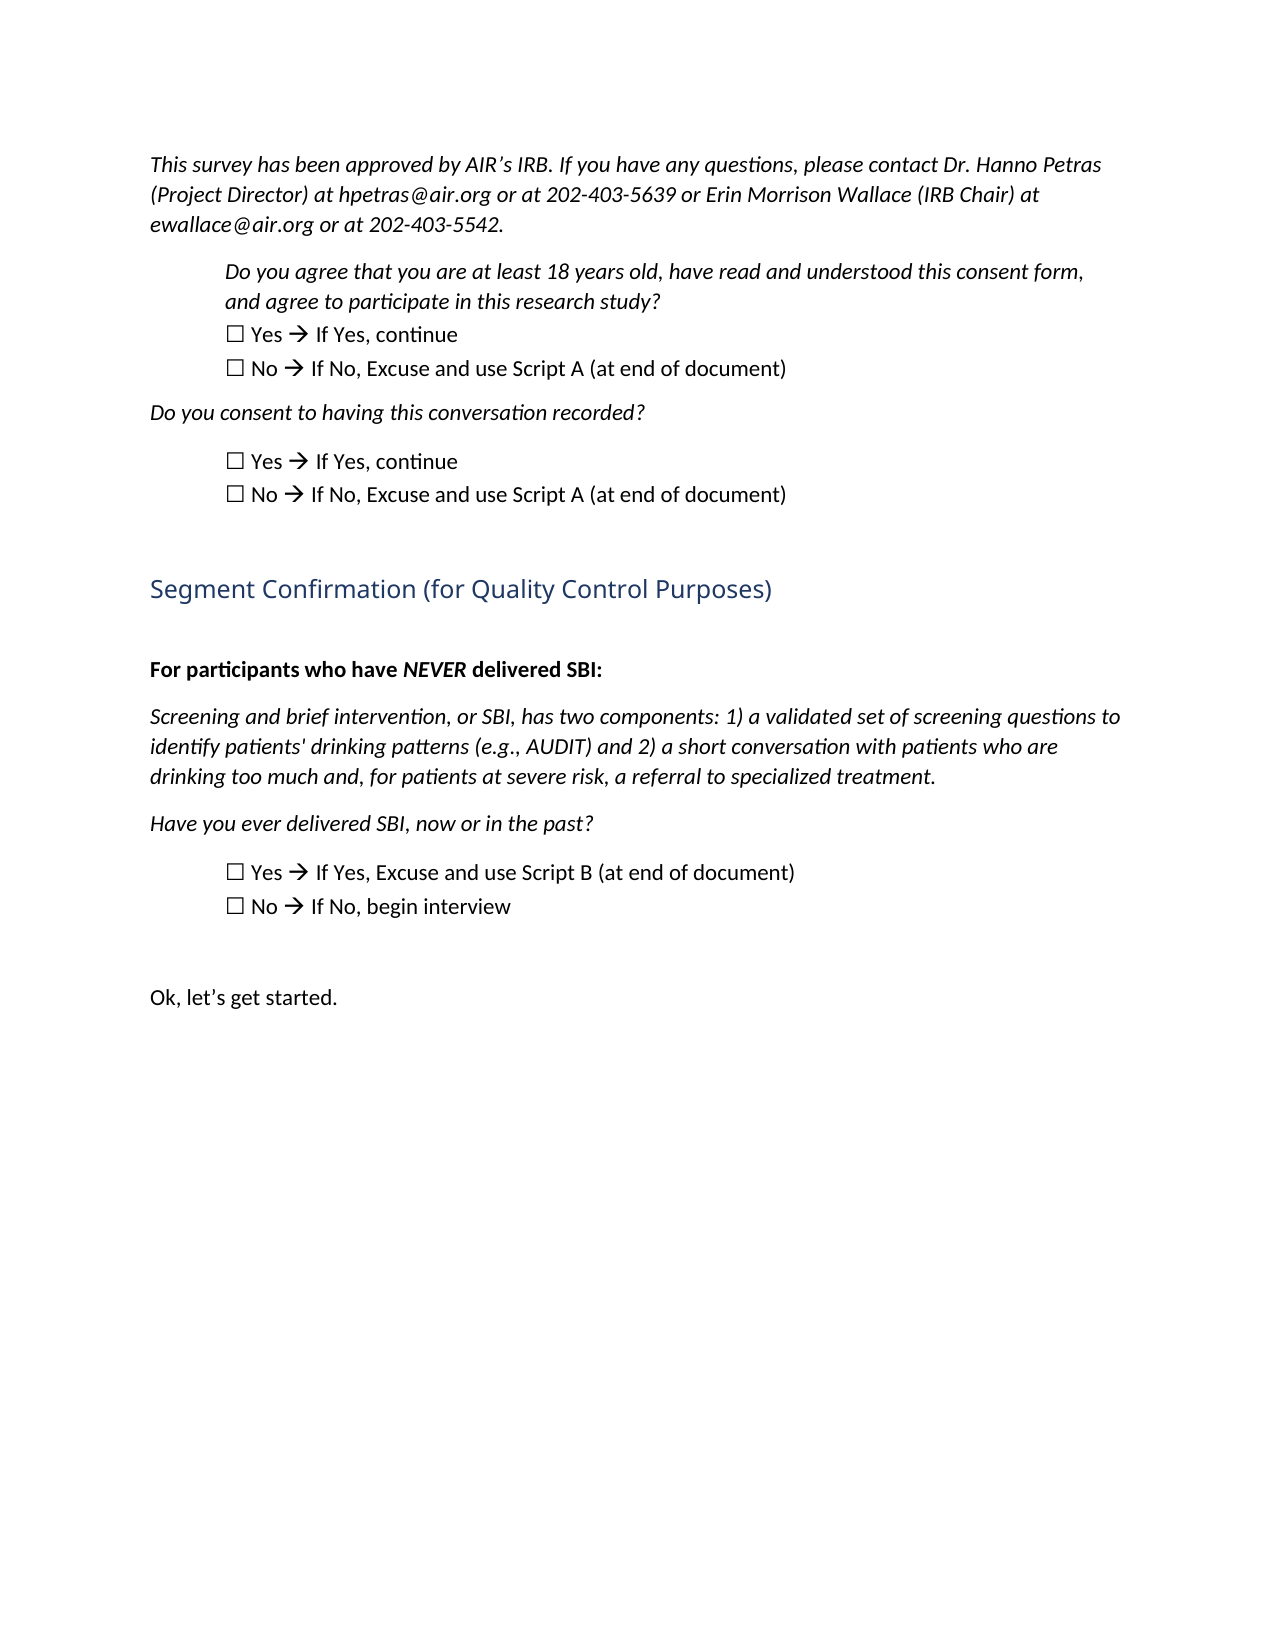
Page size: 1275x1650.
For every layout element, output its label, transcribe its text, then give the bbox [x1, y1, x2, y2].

text For participants who have NEVER delivered SBI: [150, 655, 1125, 683]
text Ok, let’s get started. [150, 983, 1125, 1011]
text This survey has been approved by AIR’s IRB. If you have any questions, please contact Dr. Hanno Petras (Project Director) at hpetras@air.org or at 202-403-5639 or Erin Morrison Wallace (IRB Chair) at ewallace@air.org or at 202-403-5542. [150, 150, 1125, 238]
list ☐ Yes If Yes, continue [225, 444, 1125, 476]
list Do you agree that you are at least 18 years old, have read and understood this consent form, and agree to participate in this research study? [225, 257, 1125, 316]
list ☐ No If No, Excuse and use Script A (at end of document) [225, 351, 1125, 383]
list ☐ Yes If Yes, Excuse and use Script B (at end of document) [225, 856, 1125, 887]
list ☐ Yes If Yes, continue [225, 318, 1125, 349]
list ☐ No If No, begin interview [225, 890, 1125, 921]
list ☐ No If No, Excuse and use Script A (at end of document) [225, 478, 1125, 509]
subtitle Segment Confirmation (for Quality Control Purposes) [150, 571, 1125, 606]
text Have you ever delivered SBI, now or in the past? [150, 809, 1125, 837]
text Do you consent to having this conversation recorded? [150, 398, 1125, 426]
text Screening and brief intervention, or SBI, has two components: 1) a validated set of screening questions to identify patients' drinking patterns (e.g., AUDIT) and 2) a short conversation with patients who are drinking too much and, for patients at severe risk, a referral to specialized treatment. [150, 702, 1125, 790]
